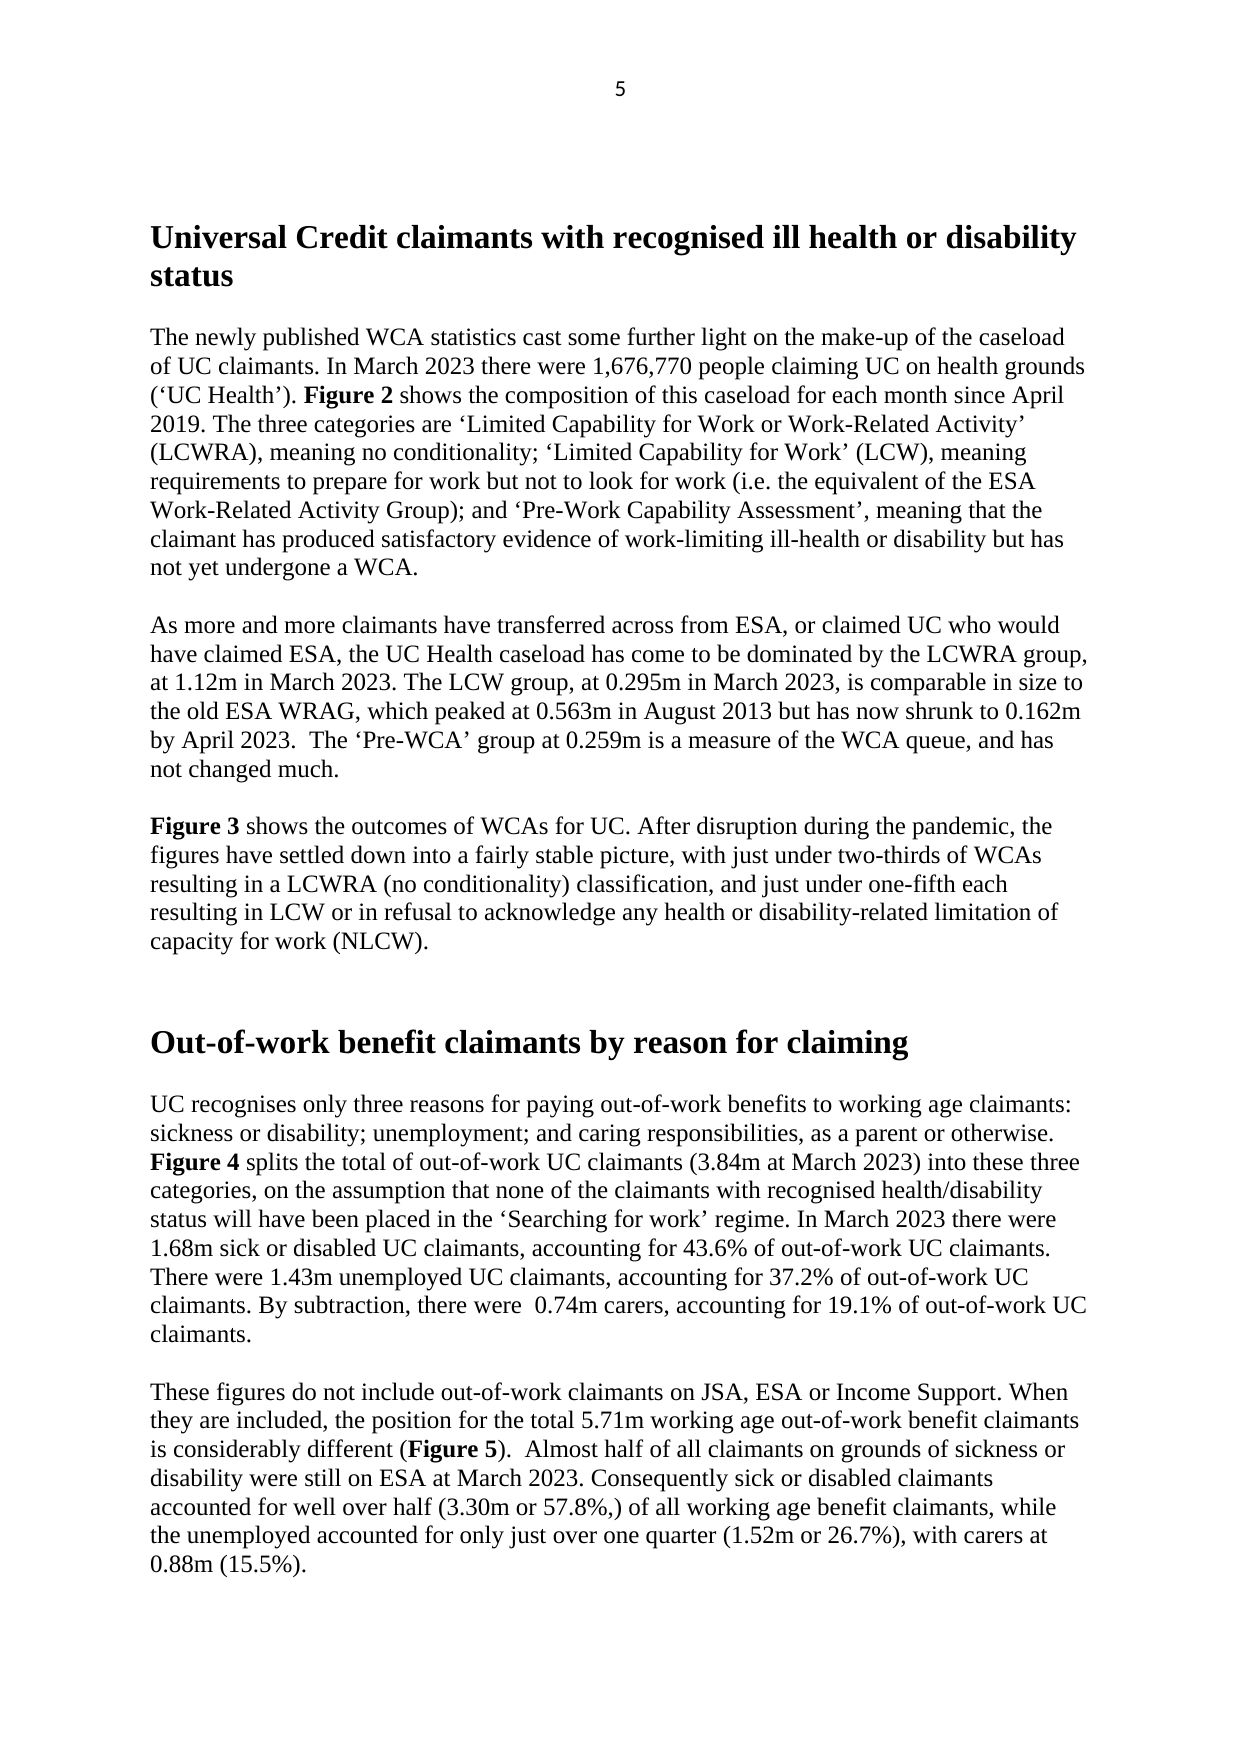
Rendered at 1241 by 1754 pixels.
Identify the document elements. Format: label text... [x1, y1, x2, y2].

text Figure 3 shows the outcomes of WCAs for UC. After disruption during the pandemic, the figures have settled down into a fairly stable picture, with just under two-thirds of WCAs resulting in a LCWRA (no conditionality) classification, and just under one-fifth each resulting in LCW or in refusal to acknowledge any health or disability-related limitation of capacity for work (NLCW). [150, 811, 1090, 955]
text As more and more claimants have transferred across from ESA, or claimed UC who would have claimed ESA, the UC Health caseload has come to be dominated by the LCWRA group, at 1.12m in March 2023. The LCW group, at 0.295m in March 2023, is comparable in size to the old ESA WRAG, which peaked at 0.563m in August 2013 but has now shrunk to 0.162m by April 2023. The ‘Pre-WCA’ group at 0.259m is a measure of the WCA queue, and has not changed much. [150, 610, 1090, 782]
text The newly published WCA statistics cast some further light on the make-up of the caseload of UC claimants. In March 2023 there were 1,676,770 people claiming UC on health grounds (‘UC Health’). Figure 2 shows the composition of this caseload for each month since April 2019. The three categories are ‘Limited Capability for Work or Work-Related Activity’ (LCWRA), meaning no conditionality; ‘Limited Capability for Work’ (LCW), meaning requirements to prepare for work but not to look for work (i.e. the equivalent of the ESA Work-Related Activity Group); and ‘Pre-Work Capability Assessment’, meaning that the claimant has produced satisfactory evidence of work-limiting ill-health or disability but has not yet undergone a WCA. [150, 322, 1090, 581]
text Universal Credit claimants with recognised ill health or disability status [150, 217, 1090, 294]
text UC recognises only three reasons for paying out-of-work benefits to working age claimants: sickness or disability; unemployment; and caring responsibilities, as a parent or otherwise. Figure 4 splits the total of out-of-work UC claimants (3.84m at March 2023) into these three categories, on the assumption that none of the claimants with recognised health/disability status will have been placed in the ‘Searching for work’ regime. In March 2023 there were 1.68m sick or disabled UC claimants, accounting for 43.6% of out-of-work UC claimants. There were 1.43m unemployed UC claimants, accounting for 37.2% of out-of-work UC claimants. By subtraction, there were 0.74m carers, accounting for 19.1% of out-of-work UC claimants. [150, 1089, 1090, 1348]
text Out-of-work benefit claimants by reason for claiming [150, 1022, 1090, 1060]
text These figures do not include out-of-work claimants on JSA, ESA or Income Support. When they are included, the position for the total 5.71m working age out-of-work benefit claimants is considerably different (Figure 5). Almost half of all claimants on grounds of sickness or disability were still on ESA at March 2023. Consequently sick or disabled claimants accounted for well over half (3.30m or 57.8%,) of all working age benefit claimants, while the unemployed accounted for only just over one quarter (1.52m or 26.7%), with carers at 0.88m (15.5%). [150, 1377, 1090, 1578]
